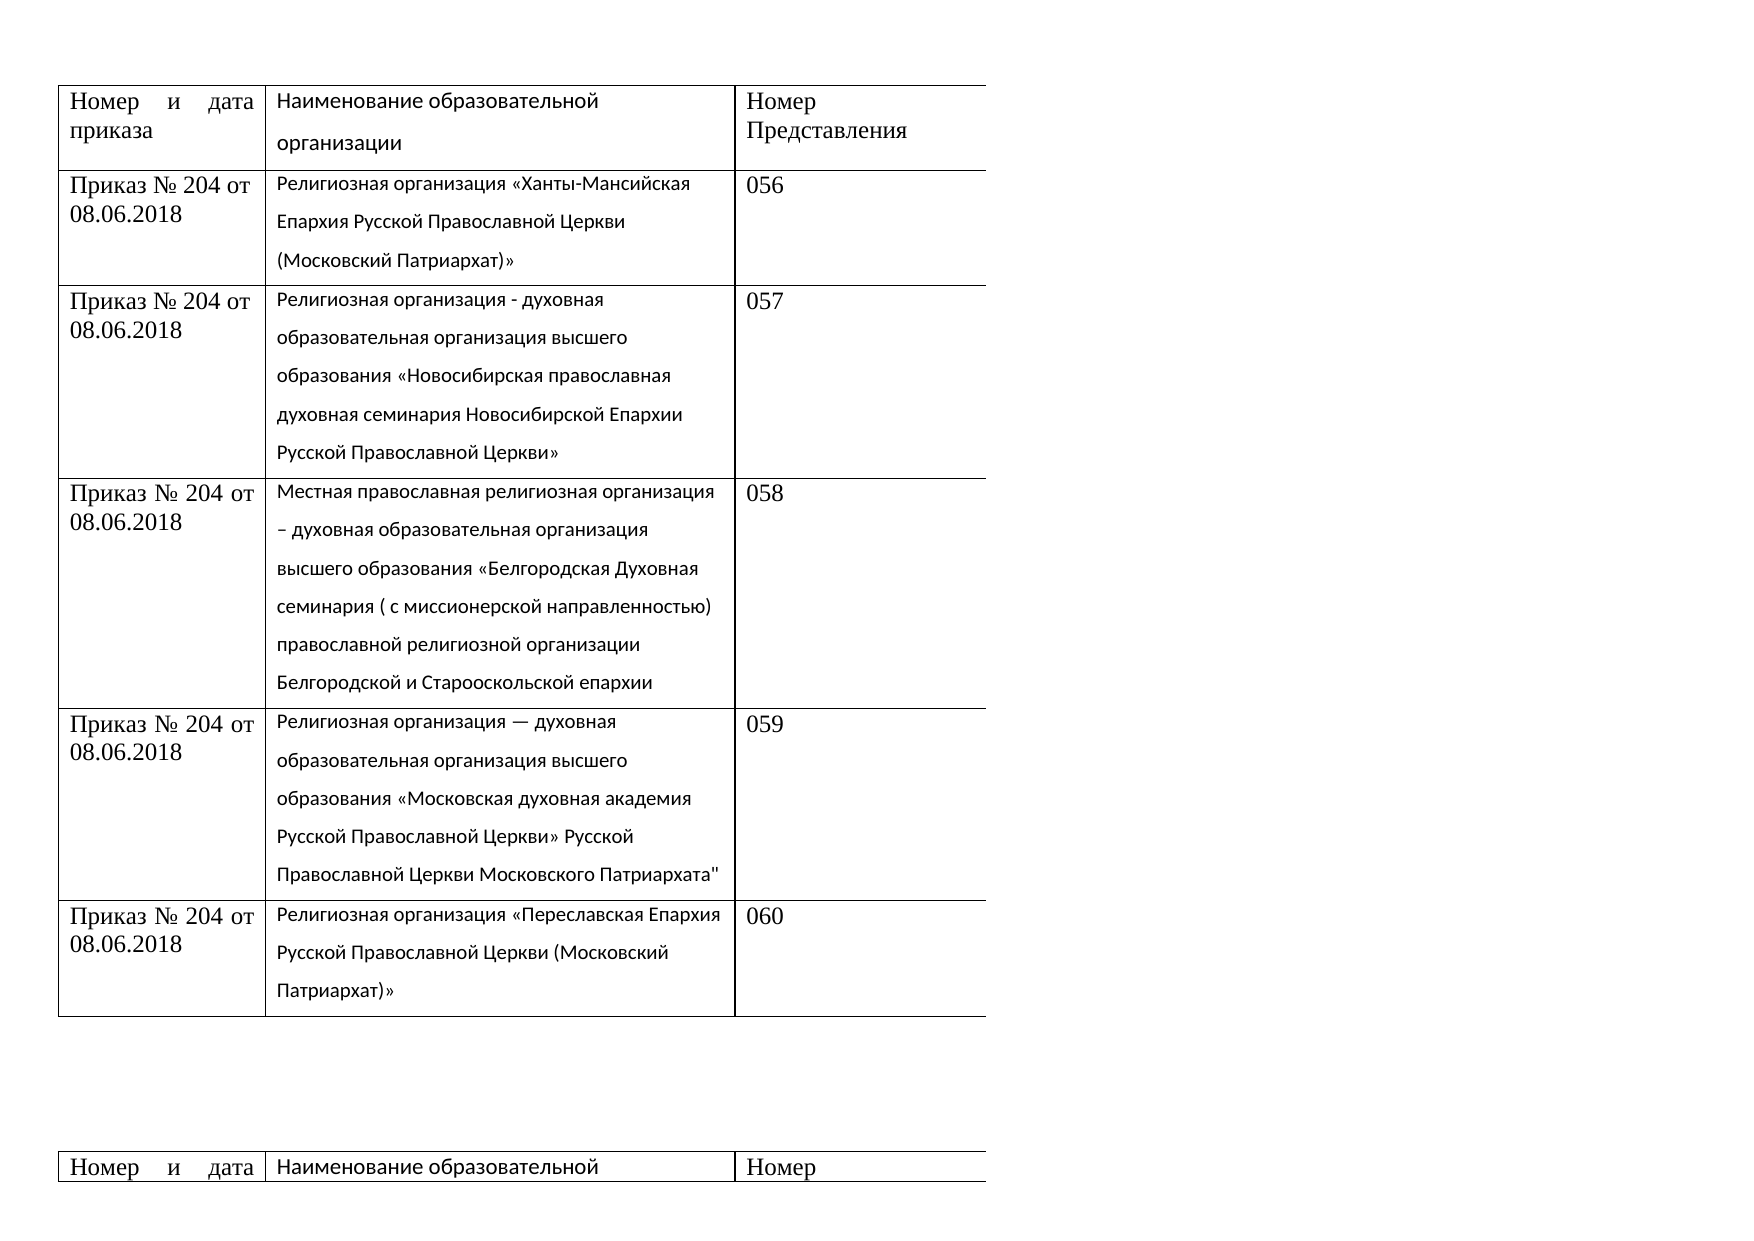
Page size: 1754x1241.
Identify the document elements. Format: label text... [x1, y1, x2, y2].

table_cell Приказ № 204 от 08.06.2018 [59, 171, 265, 285]
table_cell Приказ № 204 от 08.06.2018 [59, 901, 265, 1016]
table_cell 058 [736, 479, 986, 708]
table_header Наименование образовательной организации [266, 86, 734, 169]
table_cell Приказ № 204 от 08.06.2018 [59, 709, 265, 900]
table_cell Религиозная организация «Переславская Епархия Русской Православной Церкви (Московский Патриархат)» [266, 901, 734, 1016]
table_cell Приказ № 204 от 08.06.2018 [59, 286, 265, 477]
table_cell Приказ № 204 от 08.06.2018 [59, 479, 265, 708]
table_cell 056 [736, 171, 986, 285]
table_header Номер Представления [736, 1152, 986, 1181]
table_cell Местная православная религиозная организация – духовная образовательная организация высшего образования «Белгородская Духовная семинария ( с миссионерской направленностью) православной религиозной организации Белгородской и Старооскольской епархии [266, 479, 734, 708]
table_cell Религиозная организация «Ханты-Мансийская Епархия Русской Православной Церкви (Московский Патриархат)» [266, 171, 734, 285]
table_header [266, 1152, 734, 1181]
table_cell 057 [736, 286, 986, 477]
table_cell Религиозная организация — духовная образовательная организация высшего образования «Московская духовная академия Русской Православной Церкви» Русской Православной Церкви Московского Патриархата" [266, 709, 734, 900]
table_header Номер Представления [736, 86, 986, 169]
table_cell 059 [736, 709, 986, 900]
table_header Номер и дата приказа [59, 86, 265, 169]
table_cell 060 [736, 901, 986, 1016]
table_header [59, 1152, 265, 1181]
table_cell Религиозная организация - духовная образовательная организация высшего образования «Новосибирская православная духовная семинария Новосибирской Епархии Русской Православной Церкви» [266, 286, 734, 477]
